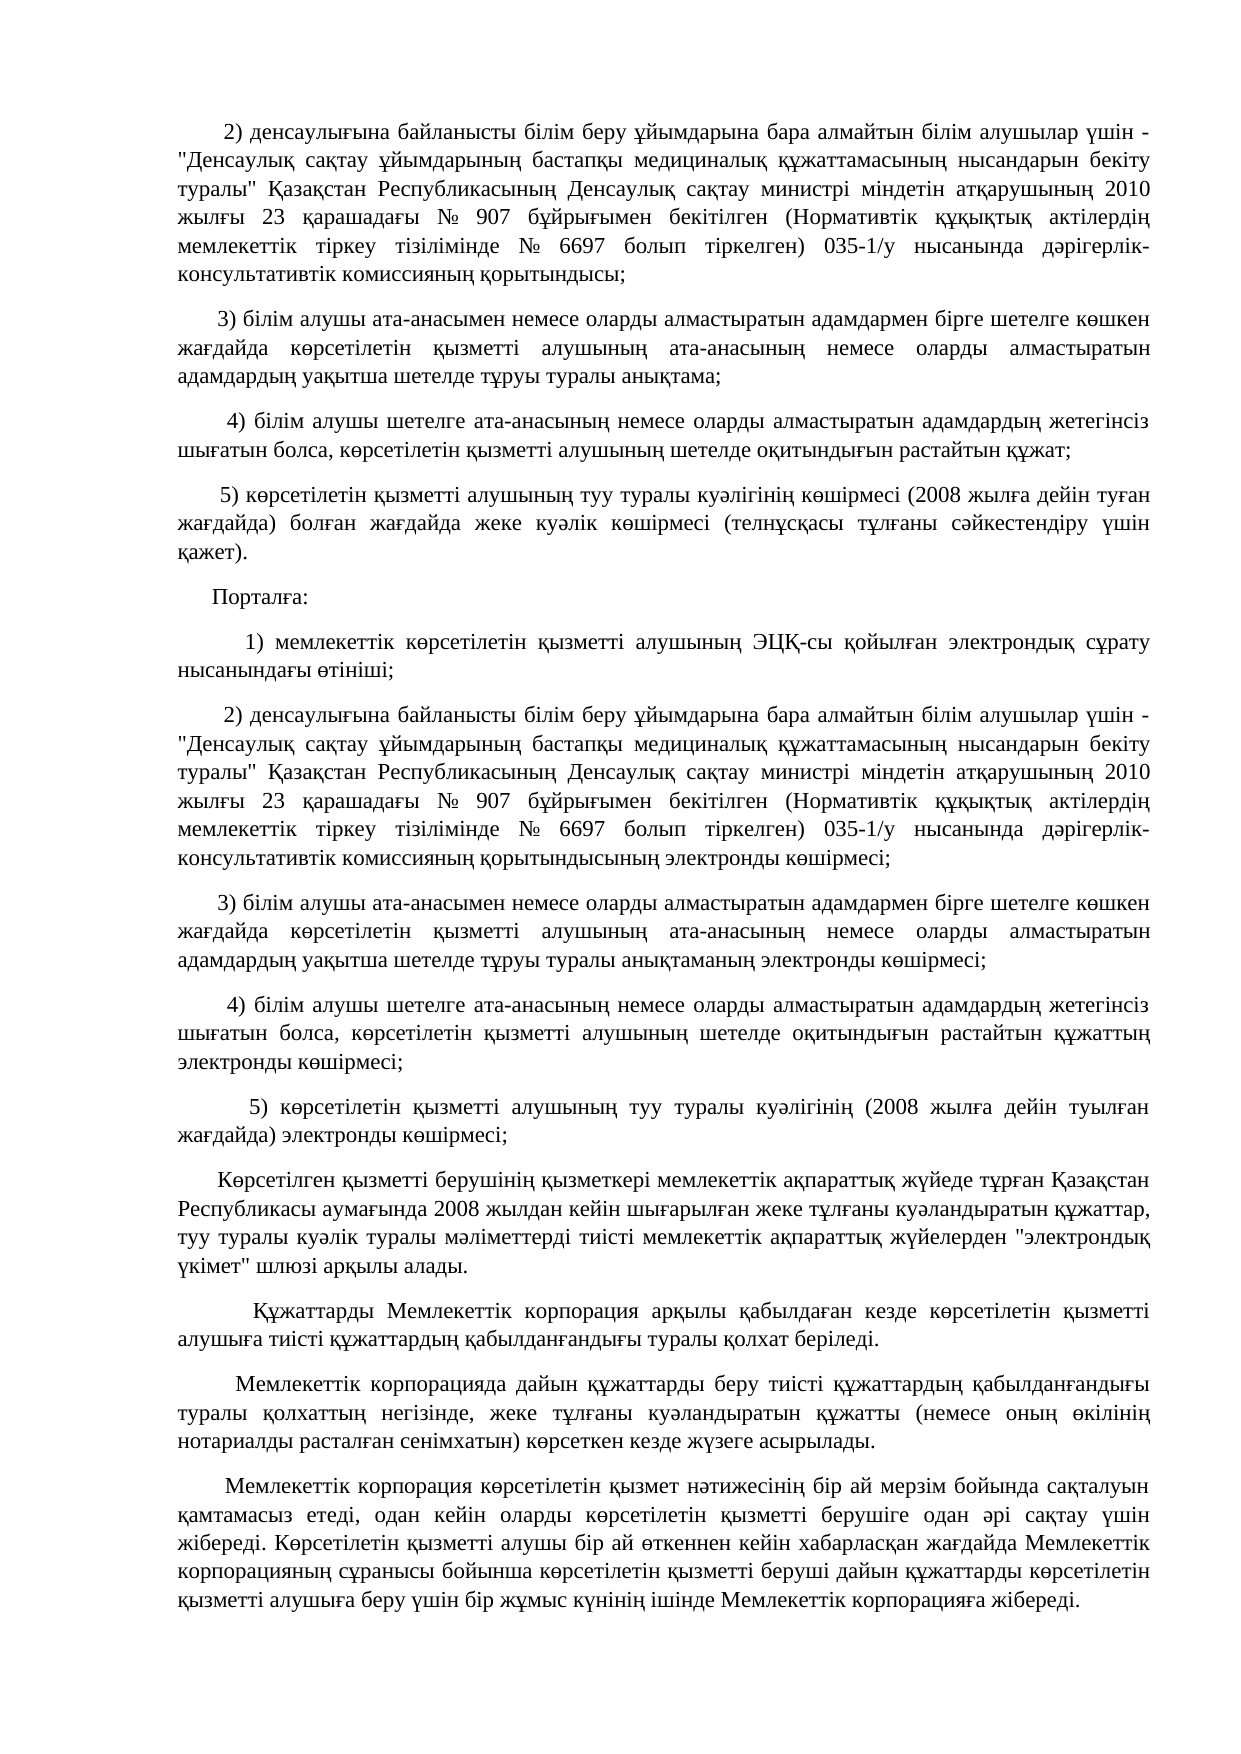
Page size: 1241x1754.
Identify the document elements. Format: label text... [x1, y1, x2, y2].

text Мемлекеттік корпорация көрсетілетін қызмет нәтижесінің бір ай мерзім бойында сақталуын қамтамасыз етеді, одан кейін оларды көрсетілетін қызметті берушіге одан әрі сақтау үшін жібереді. Көрсетілетін қызметті алушы бір ай өткеннен кейін хабарласқан жағдайда Мемлекеттік корпорацияның сұранысы бойынша көрсетілетін қызметті беруші дайын құжаттарды көрсетілетін қызметті алушыға беру үшін бір жұмыс күнінің ішінде Мемлекеттік корпорацияға жібереді. [177, 1472, 1152, 1612]
text Көрсетілген қызметті берушінің қызметкері мемлекеттік ақпараттық жүйеде тұрған Қазақстан Республикасы аумағында 2008 жылдан кейін шығарылған жеке тұлғаны куәландыратын құжаттар, туу туралы куәлік туралы мәліметтерді тиісті мемлекеттік ақпараттық жүйелерден "электрондық үкімет" шлюзі арқылы алады. [177, 1166, 1152, 1278]
text Мемлекеттік корпорацияда дайын құжаттарды беру тиісті құжаттардың қабылданғандығы туралы қолхаттың негізінде, жеке тұлғаны куәландыратын құжатты (немесе оның өкілінің нотариалды расталған сенімхатын) көрсеткен кезде жүзеге асырылады. [177, 1370, 1152, 1453]
text Құжаттарды Мемлекеттік корпорация арқылы қабылдаған кезде көрсетілетін қызметті алушыға тиісті құжаттардың қабылданғандығы туралы қолхат беріледі. [177, 1297, 1152, 1352]
text 3) білім алушы ата-анасымен немесе оларды алмастыратын адамдармен бірге шетелге көшкен жағдайда көрсетілетін қызметті алушының ата-анасының немесе оларды алмастыратын адамдардың уақытша шетелде тұруы туралы анықтаманың электронды көшірмесі; [177, 889, 1152, 972]
text 5) көрсетілетін қызметті алушының туу туралы куәлігінің (2008 жылға дейін туылған жағдайда) электронды көшірмесі; [177, 1093, 1152, 1148]
text Порталға: [177, 583, 1152, 609]
text 1) мемлекеттік көрсетілетін қызметті алушының ЭЦҚ-сы қойылған электрондық сұрату нысанындағы өтініші; [177, 628, 1152, 683]
text 2) денсаулығына байланысты білім беру ұйымдарына бара алмайтын білім алушылар үшін - "Денсаулық сақтау ұйымдарының бастапқы медициналық құжаттамасының нысандарын бекіту туралы" Қазақстан Республикасының Денсаулық сақтау министрі міндетін атқарушының 2010 жылғы 23 қарашадағы № 907 бұйрығымен бекітілген (Нормативтік құқықтық актілердің мемлекеттік тіркеу тізілімінде № 6697 болып тіркелген) 035-1/у нысанында дәрігерлік-консультативтік комиссияның қорытындысы; [177, 118, 1152, 287]
text 5) көрсетілетін қызметті алушының туу туралы куәлігінің көшірмесі (2008 жылға дейін туған жағдайда) болған жағдайда жеке куәлік көшірмесі (телнұсқасы тұлғаны сәйкестендіру үшін қажет). [177, 481, 1152, 564]
text 4) білім алушы шетелге ата-анасының немесе оларды алмастыратын адамдардың жетегінсіз шығатын болса, көрсетілетін қызметті алушының шетелде оқитындығын растайтын құжаттың электронды көшірмесі; [177, 991, 1152, 1074]
text 4) білім алушы шетелге ата-анасының немесе оларды алмастыратын адамдардың жетегінсіз шығатын болса, көрсетілетін қызметті алушының шетелде оқитындығын растайтын құжат; [177, 407, 1152, 462]
text 2) денсаулығына байланысты білім беру ұйымдарына бара алмайтын білім алушылар үшін - "Денсаулық сақтау ұйымдарының бастапқы медициналық құжаттамасының нысандарын бекіту туралы" Қазақстан Республикасының Денсаулық сақтау министрі міндетін атқарушының 2010 жылғы 23 қарашадағы № 907 бұйрығымен бекітілген (Нормативтік құқықтық актілердің мемлекеттік тіркеу тізілімінде № 6697 болып тіркелген) 035-1/у нысанында дәрігерлік-консультативтік комиссияның қорытындысының электронды көшірмесі; [177, 702, 1152, 870]
text 3) білім алушы ата-анасымен немесе оларды алмастыратын адамдармен бірге шетелге көшкен жағдайда көрсетілетін қызметті алушының ата-анасының немесе оларды алмастыратын адамдардың уақытша шетелде тұруы туралы анықтама; [177, 305, 1152, 389]
